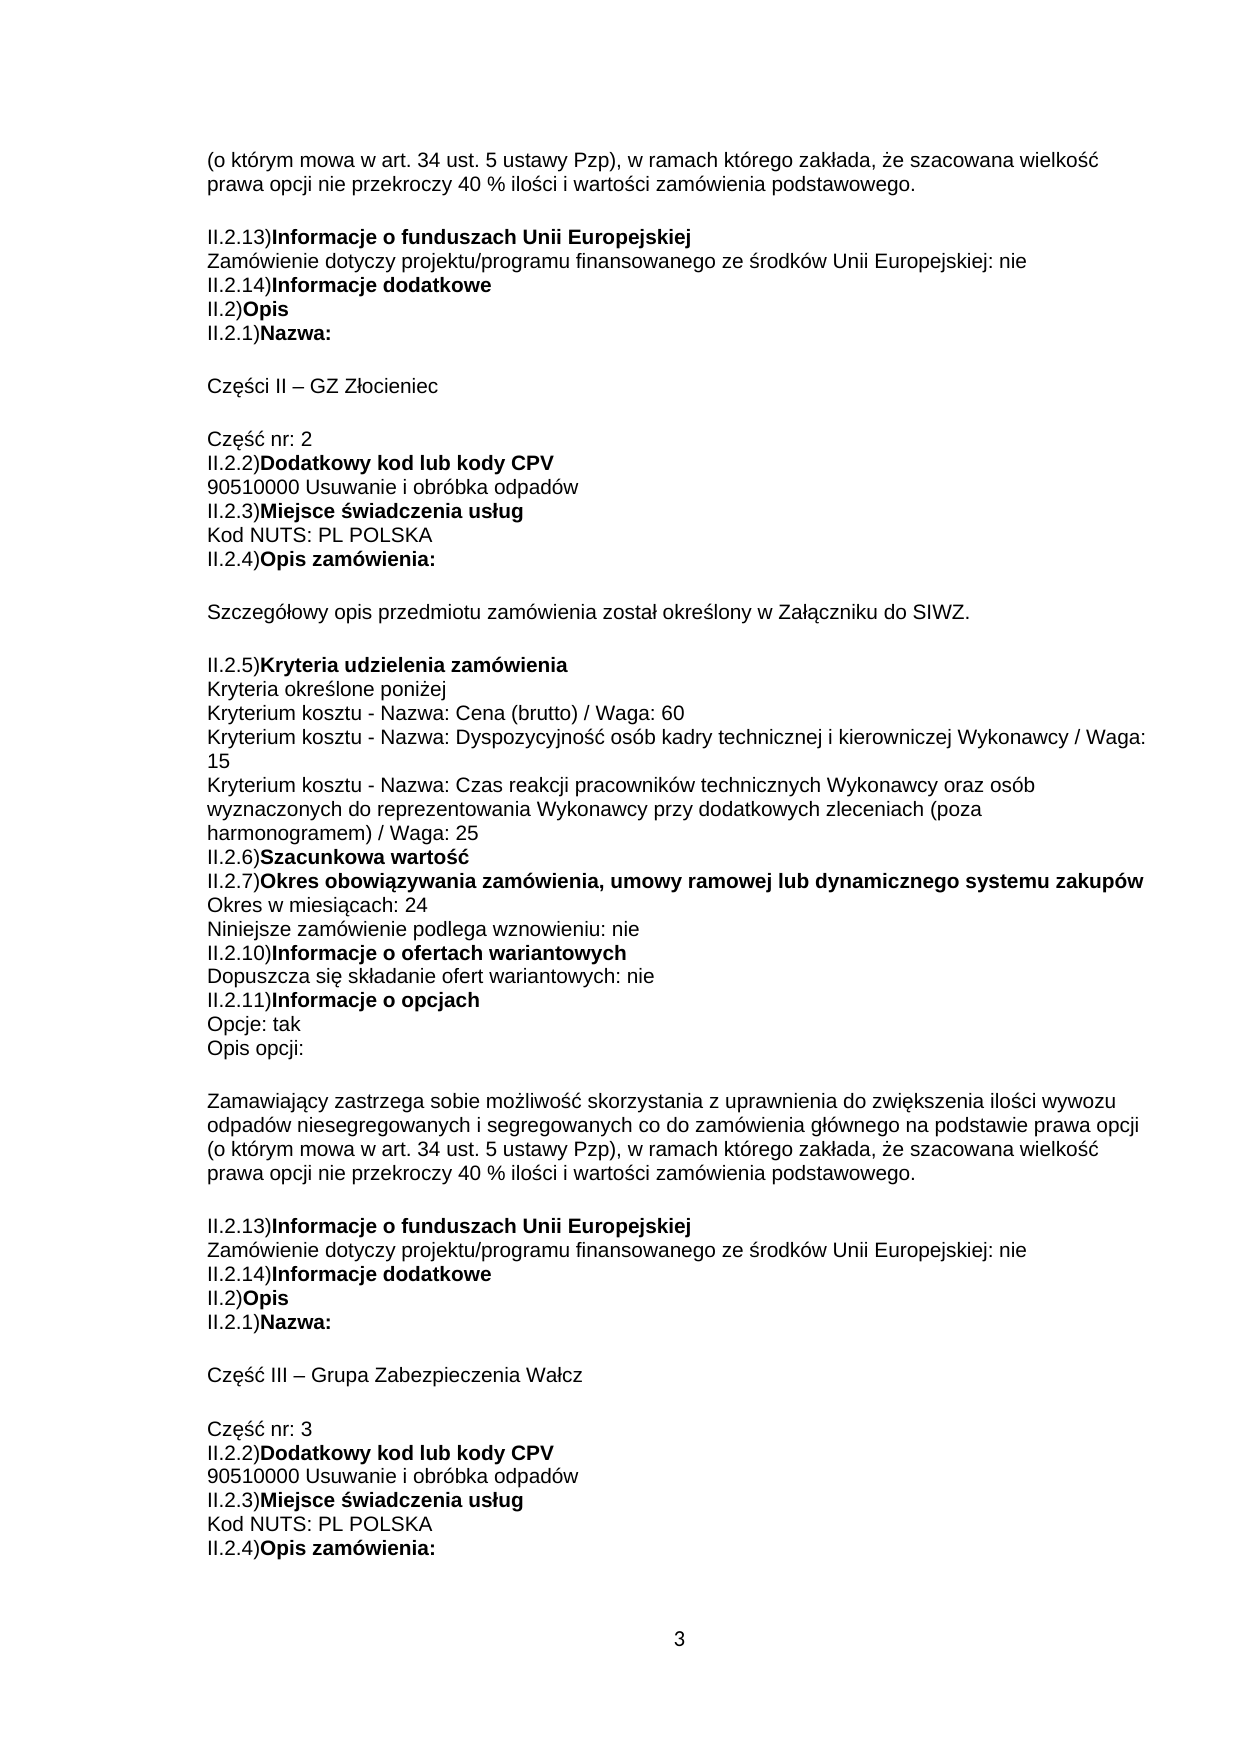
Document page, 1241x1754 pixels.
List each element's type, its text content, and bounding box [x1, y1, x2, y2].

text Okres w miesiącach: 24 [207, 892, 1152, 916]
text Zamówienie dotyczy projektu/programu finansowanego ze środków Unii Europejskiej: nie [207, 249, 1152, 273]
text Kryteria określone poniżej [207, 677, 1152, 701]
text 90510000 Usuwanie i obróbka odpadów [207, 475, 1152, 499]
text Szczegółowy opis przedmiotu zamówienia został określony w Załączniku do SIWZ. [207, 600, 1152, 624]
text Kryterium kosztu - Nazwa: Czas reakcji pracowników technicznych Wykonawcy oraz osób wyznaczonych do reprezentowania Wykonawcy przy dodatkowych zleceniach (poza harmonogramem) / Waga: 25 [207, 773, 1152, 844]
text II.2.13)Informacje o funduszach Unii Europejskiej [207, 1214, 1152, 1238]
text II.2.1)Nazwa: [207, 1310, 1152, 1334]
text II.2.4)Opis zamówienia: [207, 547, 1152, 571]
text II.2.11)Informacje o opcjach [207, 988, 1152, 1012]
text II.2)Opis [207, 1286, 1152, 1310]
text II.2.2)Dodatkowy kod lub kody CPV [207, 451, 1152, 475]
text II.2.14)Informacje dodatkowe [207, 1262, 1152, 1286]
text II.2.1)Nazwa: [207, 321, 1152, 344]
text II.2.3)Miejsce świadczenia usług [207, 1488, 1152, 1512]
text Dopuszcza się składanie ofert wariantowych: nie [207, 964, 1152, 988]
text Zamówienie dotyczy projektu/programu finansowanego ze środków Unii Europejskiej: nie [207, 1238, 1152, 1262]
text II.2.6)Szacunkowa wartość [207, 844, 1152, 868]
text Opcje: tak [207, 1012, 1152, 1036]
text II.2.5)Kryteria udzielenia zamówienia [207, 653, 1152, 677]
text II.2.13)Informacje o funduszach Unii Europejskiej [207, 225, 1152, 249]
text II.2.2)Dodatkowy kod lub kody CPV [207, 1440, 1152, 1464]
text II.2.4)Opis zamówienia: [207, 1536, 1152, 1560]
text Część nr: 2 [207, 427, 1152, 451]
text Niniejsze zamówienie podlega wznowieniu: nie [207, 916, 1152, 940]
text Część III – Grupa Zabezpieczenia Wałcz [207, 1363, 1152, 1387]
text II.2)Opis [207, 297, 1152, 321]
text Części II – GZ Złocieniec [207, 374, 1152, 398]
text Kod NUTS: PL POLSKA [207, 523, 1152, 547]
text II.2.10)Informacje o ofertach wariantowych [207, 940, 1152, 964]
text II.2.14)Informacje dodatkowe [207, 273, 1152, 297]
text Kod NUTS: PL POLSKA [207, 1512, 1152, 1536]
text Kryterium kosztu - Nazwa: Dyspozycyjność osób kadry technicznej i kierowniczej Wykonawcy / Waga: 15 [207, 725, 1152, 773]
text Opis opcji: [207, 1036, 1152, 1060]
text II.2.7)Okres obowiązywania zamówienia, umowy ramowej lub dynamicznego systemu zakupów [207, 868, 1152, 892]
text II.2.3)Miejsce świadczenia usług [207, 499, 1152, 523]
text 90510000 Usuwanie i obróbka odpadów [207, 1464, 1152, 1488]
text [207, 148, 1152, 196]
text Kryterium kosztu - Nazwa: Cena (brutto) / Waga: 60 [207, 701, 1152, 725]
text Część nr: 3 [207, 1416, 1152, 1440]
